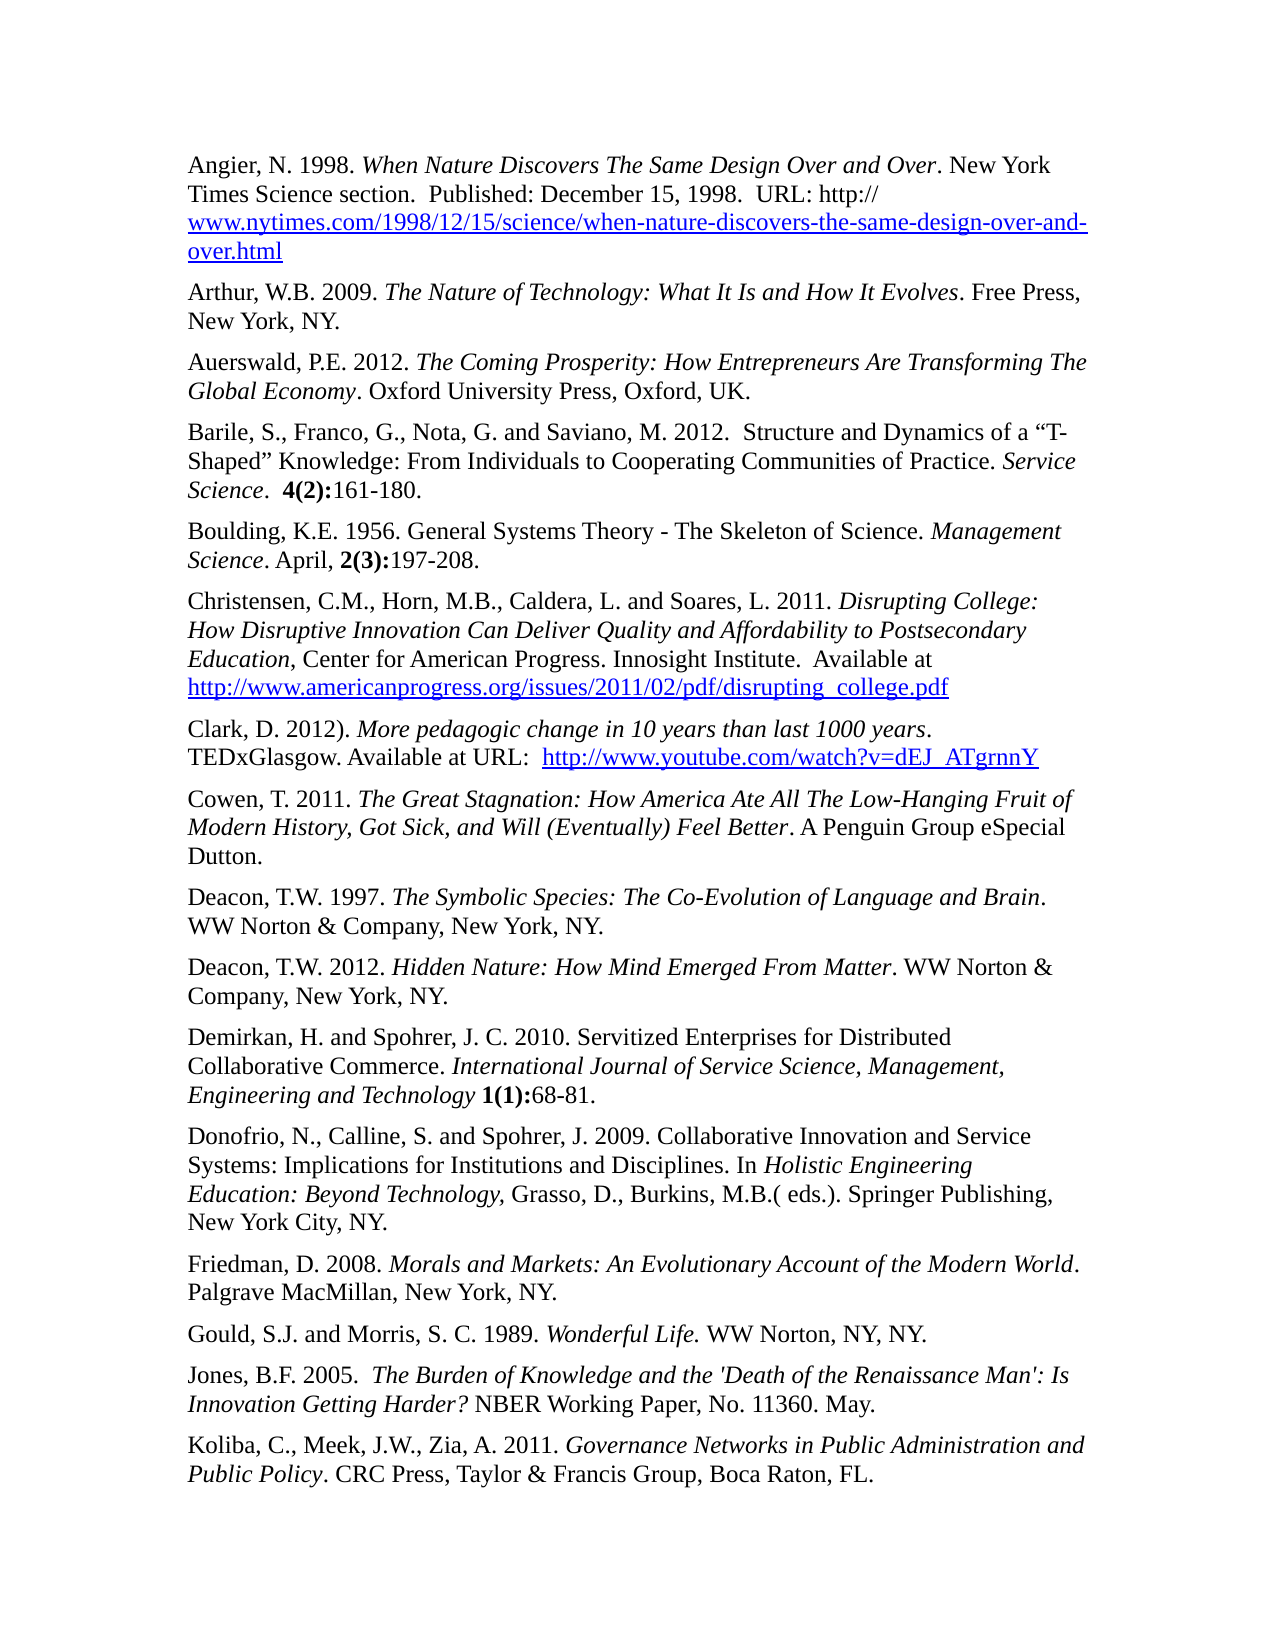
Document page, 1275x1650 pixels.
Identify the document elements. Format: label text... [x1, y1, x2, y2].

text Christensen, C.M., Horn, M.B., Caldera, L. and Soares, L. 2011. Disrupting College: How Disruptive Innovation Can Deliver Quality and Affordability to Postsecondary Education, Center for American Progress. Innosight Institute. Available at http://www.americanprogress.org/issues/2011/02/pdf/disrupting_college.pdf [187, 586, 1088, 701]
text Barile, S., Franco, G., Nota, G. and Saviano, M. 2012. Structure and Dynamics of a “T-Shaped” Knowledge: From Individuals to Cooperating Communities of Practice. Service Science. 4(2):161-180. [187, 417, 1088, 504]
text Arthur, W.B. 2009. The Nature of Technology: What It Is and How It Evolves. Free Press, New York, NY. [187, 277, 1088, 335]
text Auerswald, P.E. 2012. The Coming Prosperity: How Entrepreneurs Are Transforming The Global Economy. Oxford University Press, Oxford, UK. [187, 347, 1088, 405]
text Angier, N. 1998. When Nature Discovers The Same Design Over and Over. New York Times Science section. Published: December 15, 1998. URL: http:// www.nytimes.com/1998/12/15/science/when-nature-discovers-the-same-design-over-and-over.html [187, 150, 1088, 232]
text Clark, D. 2012). More pedagogic change in 10 years than last 1000 years. TEDxGlasgow. Available at URL: http://www.youtube.com/watch?v=dEJ_ATgrnnY [187, 714, 1088, 771]
text Cowen, T. 2011. The Great Stagnation: How America Ate All The Low-Hanging Fruit of Modern History, Got Sick, and Will (Eventually) Feel Better. A Penguin Group eSpecial Dutton. [187, 784, 1088, 870]
text Friedman, D. 2008. Morals and Markets: An Evolutionary Account of the Modern World. Palgrave MacMillan, New York, NY. [187, 1249, 1088, 1306]
text Gould, S.J. and Morris, S. C. 1989. Wonderful Life. WW Norton, NY, NY. [187, 1319, 1088, 1347]
text Angier, N. 1998. When Nature Discovers The Same Design Over and Over. New York Times Science section. Published: December 15, 1998. URL: http:// www.nytimes.com/1998/12/15/science/when-nature-discovers-the-same-design-over-and-over.html [187, 233, 1088, 265]
text Deacon, T.W. 1997. The Symbolic Species: The Co-Evolution of Language and Brain. WW Norton & Company, New York, NY. [187, 882, 1088, 940]
text Donofrio, N., Calline, S. and Spohrer, J. 2009. Collaborative Innovation and Service Systems: Implications for Institutions and Disciplines. In Holistic Engineering Education: Beyond Technology, Grasso, D., Burkins, M.B.( eds.). Springer Publishing, New York City, NY. [187, 1121, 1088, 1236]
text Boulding, K.E. 1956. General Systems Theory - The Skeleton of Science. Management Science. April, 2(3):197-208. [187, 516, 1088, 574]
text Demirkan, H. and Spohrer, J. C. 2010. Servitized Enterprises for Distributed Collaborative Commerce. International Journal of Service Science, Management, Engineering and Technology 1(1):68-81. [187, 1022, 1088, 1109]
text Jones, B.F. 2005. The Burden of Knowledge and the 'Death of the Renaissance Man': Is Innovation Getting Harder? NBER Working Paper, No. 11360. May. [187, 1360, 1088, 1417]
text Deacon, T.W. 2012. Hidden Nature: How Mind Emerged From Matter. WW Norton & Company, New York, NY. [187, 952, 1088, 1010]
text Koliba, C., Meek, J.W., Zia, A. 2011. Governance Networks in Public Administration and Public Policy. CRC Press, Taylor & Francis Group, Boca Raton, FL. [187, 1430, 1088, 1487]
